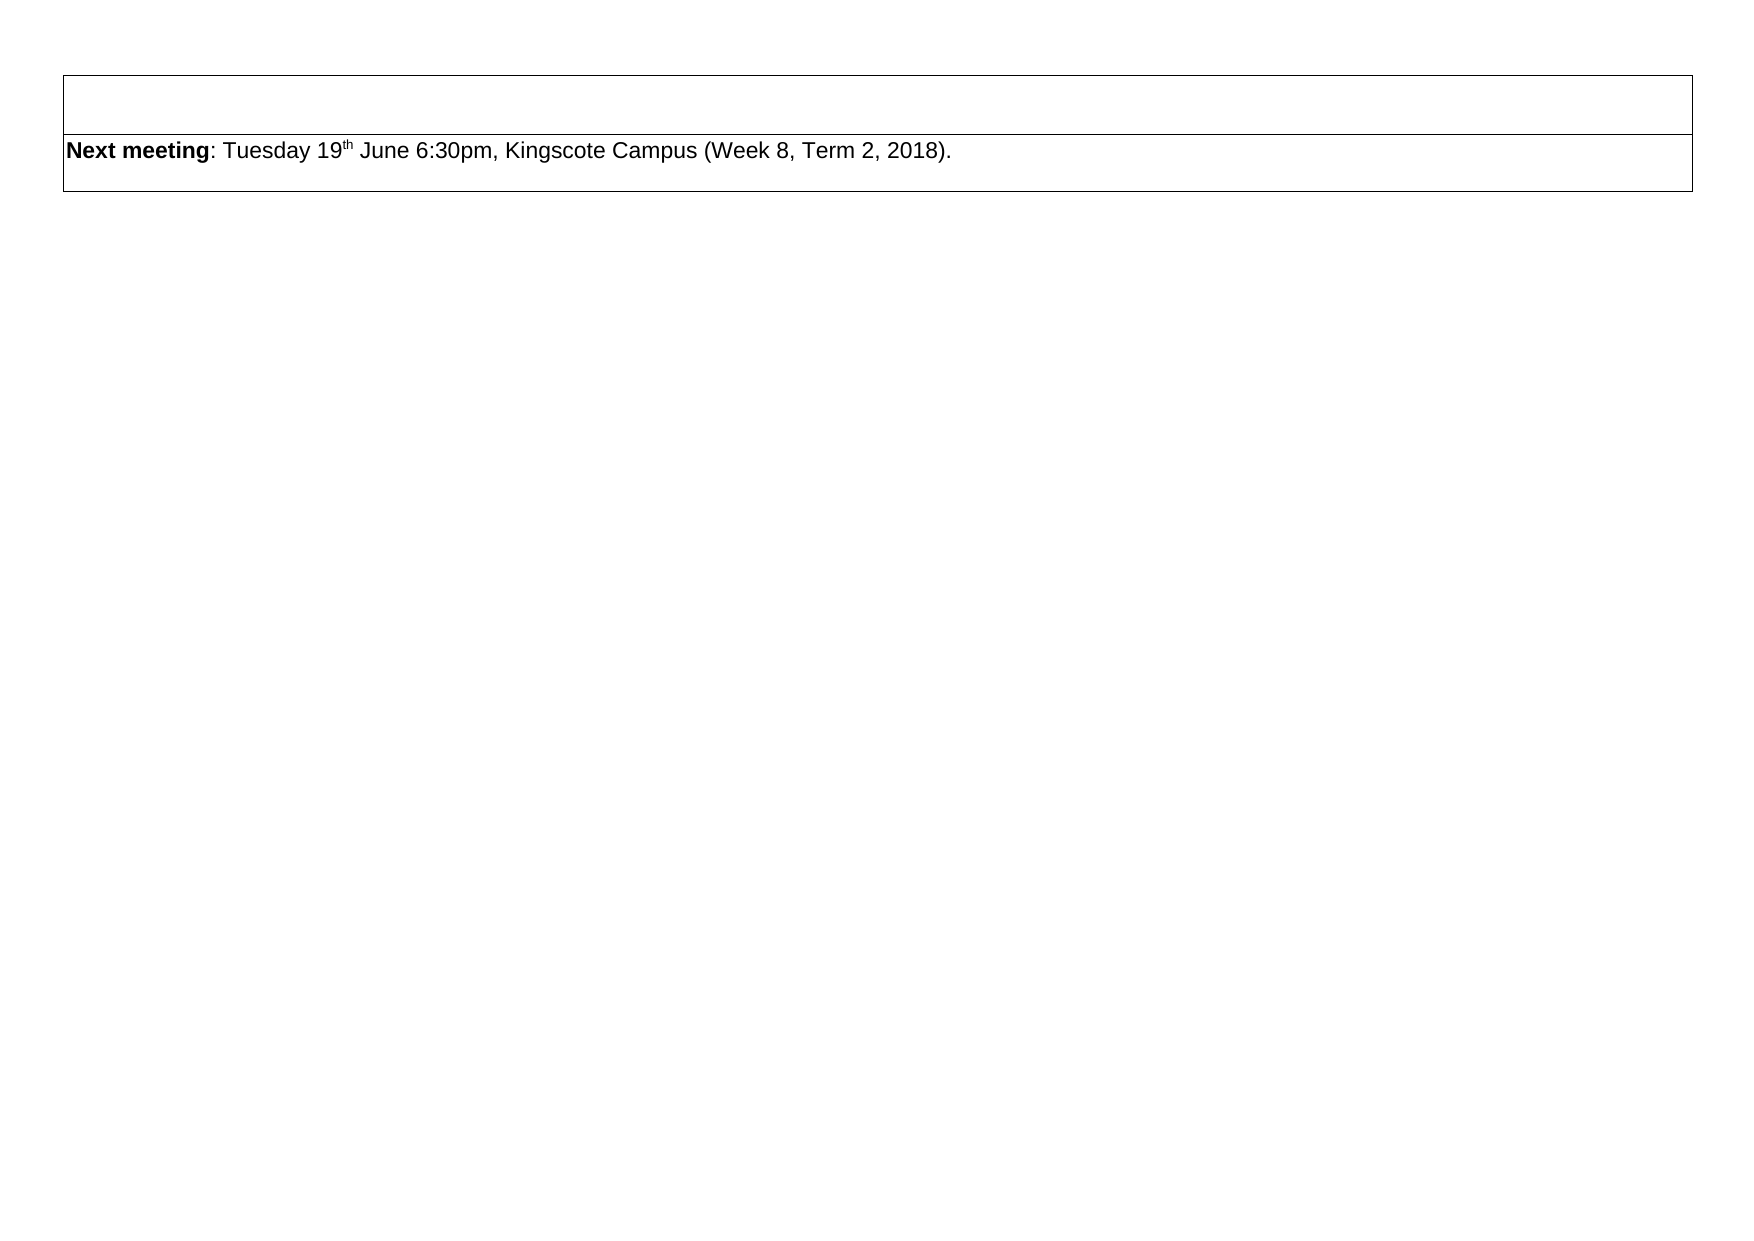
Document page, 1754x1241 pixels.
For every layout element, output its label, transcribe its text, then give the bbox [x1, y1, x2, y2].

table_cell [64, 76, 1692, 134]
table_cell Next meeting: Tuesday 19th June 6:30pm, Kingscote Campus (Week 8, Term 2, 2018). [64, 135, 1692, 191]
